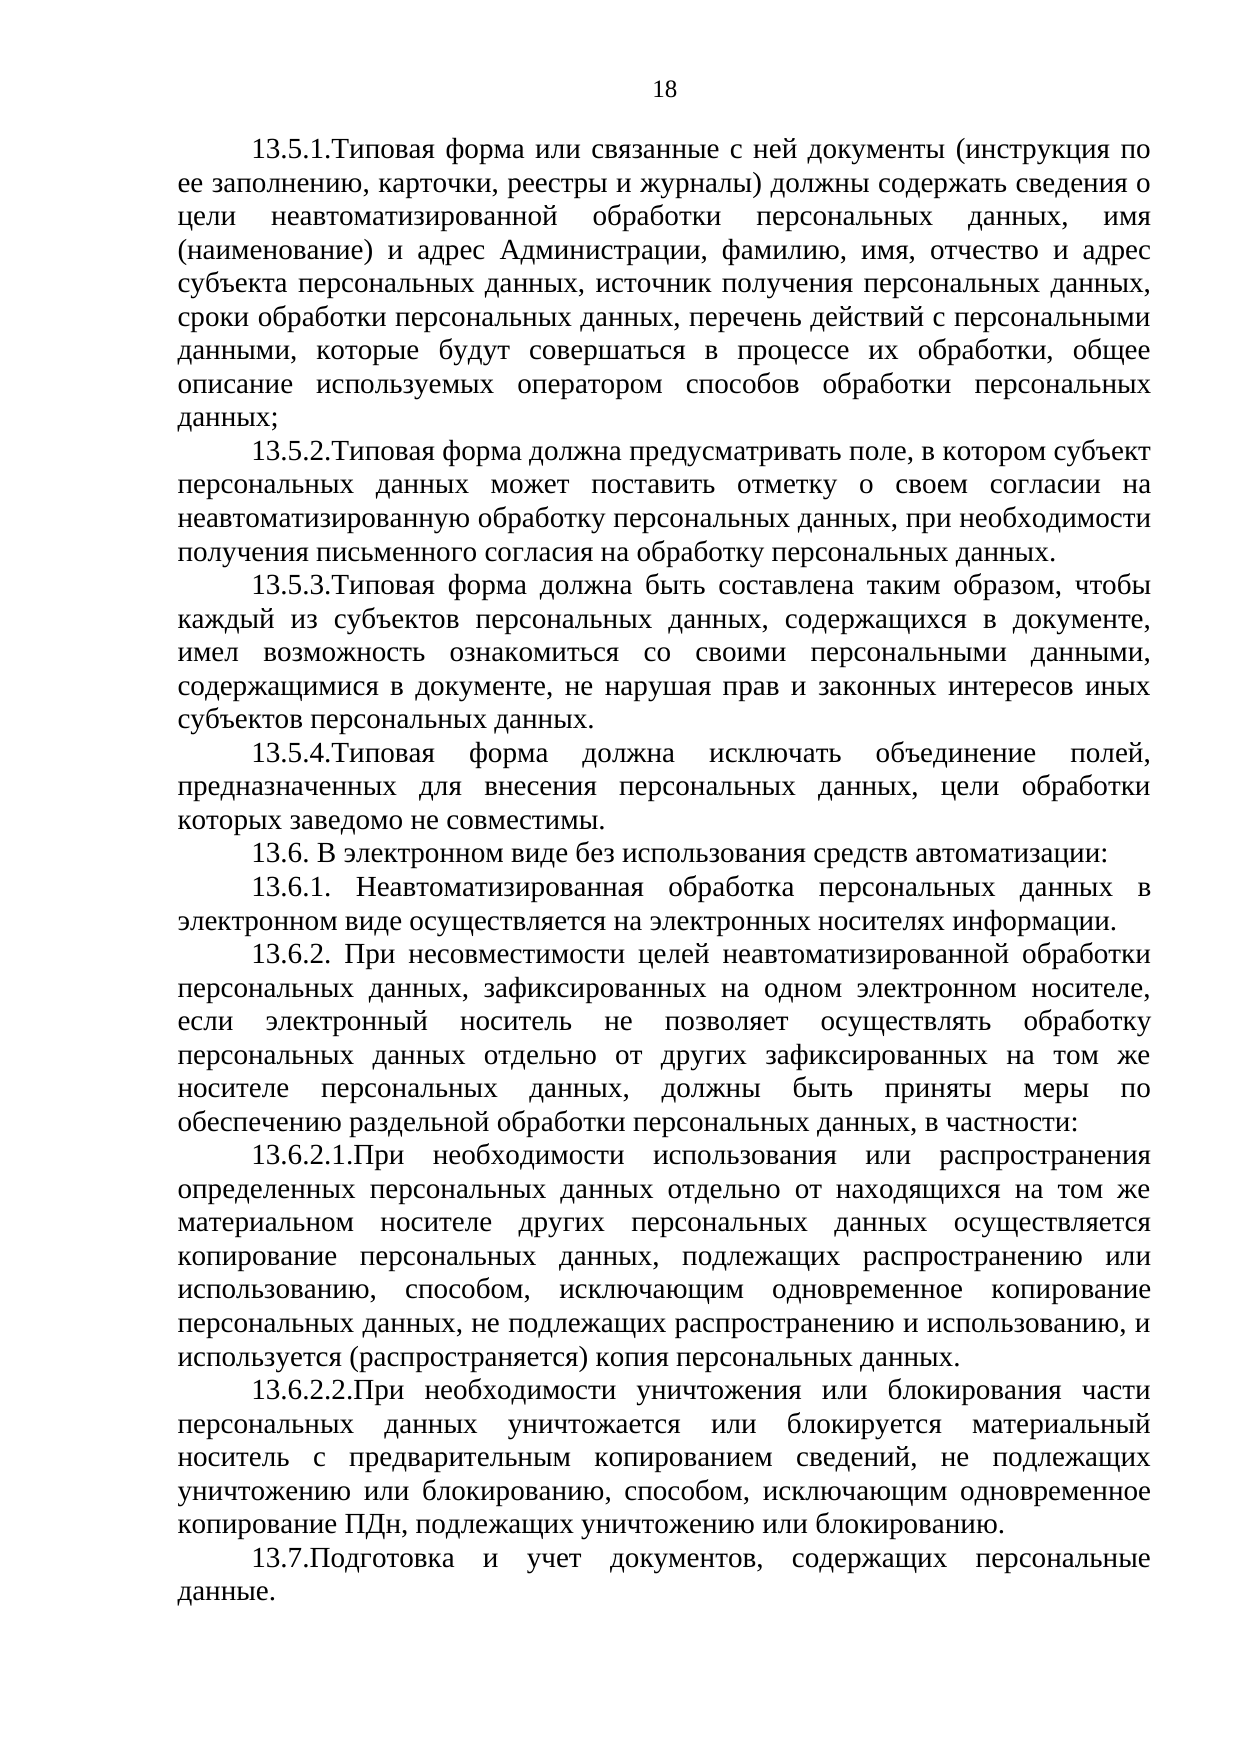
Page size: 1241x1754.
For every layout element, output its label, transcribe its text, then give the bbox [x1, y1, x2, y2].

text 13.5.3.Типовая форма должна быть составлена таким образом, чтобы каждый из субъектов персональных данных, содержащихся в документе, имел возможность ознакомиться со своими персональными данными, содержащимися в документе, не нарушая прав и законных интересов иных субъектов персональных данных. [177, 567, 1152, 735]
text 13.5.1.Типовая форма или связанные с ней документы (инструкция по ее заполнению, карточки, реестры и журналы) должны содержать сведения о цели неавтоматизированной обработки персональных данных, имя (наименование) и адрес Администрации, фамилию, имя, отчество и адрес субъекта персональных данных, источник получения персональных данных, сроки обработки персональных данных, перечень действий с персональными данными, которые будут совершаться в процессе их обработки, общее описание используемых оператором способов обработки персональных данных; [177, 131, 1152, 433]
text 13.6.2.1.При необходимости использования или распространения определенных персональных данных отдельно от находящихся на том же материальном носителе других персональных данных осуществляется копирование персональных данных, подлежащих распространению или использованию, способом, исключающим одновременное копирование персональных данных, не подлежащих распространению и использованию, и используется (распространяется) копия персональных данных. [177, 1137, 1152, 1372]
text 13.5.4.Типовая форма должна исключать объединение полей, предназначенных для внесения персональных данных, цели обработки которых заведомо не совместимы. [177, 735, 1152, 836]
text 13.6.2. При несовместимости целей неавтоматизированной обработки персональных данных, зафиксированных на одном электронном носителе, если электронный носитель не позволяет осуществлять обработку персональных данных отдельно от других зафиксированных на том же носителе персональных данных, должны быть приняты меры по обеспечению раздельной обработки персональных данных, в частности: [177, 936, 1152, 1137]
text 13.6.1. Неавтоматизированная обработка персональных данных в электронном виде осуществляется на электронных носителях информации. [177, 869, 1152, 936]
text 13.6. В электронном виде без использования средств автоматизации: [177, 836, 1152, 869]
text 13.7.Подготовка и учет документов, содержащих персональные данные. [177, 1540, 1152, 1607]
text 13.6.2.2.При необходимости уничтожения или блокирования части персональных данных уничтожается или блокируется материальный носитель с предварительным копированием сведений, не подлежащих уничтожению или блокированию, способом, исключающим одновременное копирование ПДн, подлежащих уничтожению или блокированию. [177, 1372, 1152, 1540]
text 13.5.2.Типовая форма должна предусматривать поле, в котором субъект персональных данных может поставить отметку о своем согласии на неавтоматизированную обработку персональных данных, при необходимости получения письменного согласия на обработку персональных данных. [177, 433, 1152, 567]
